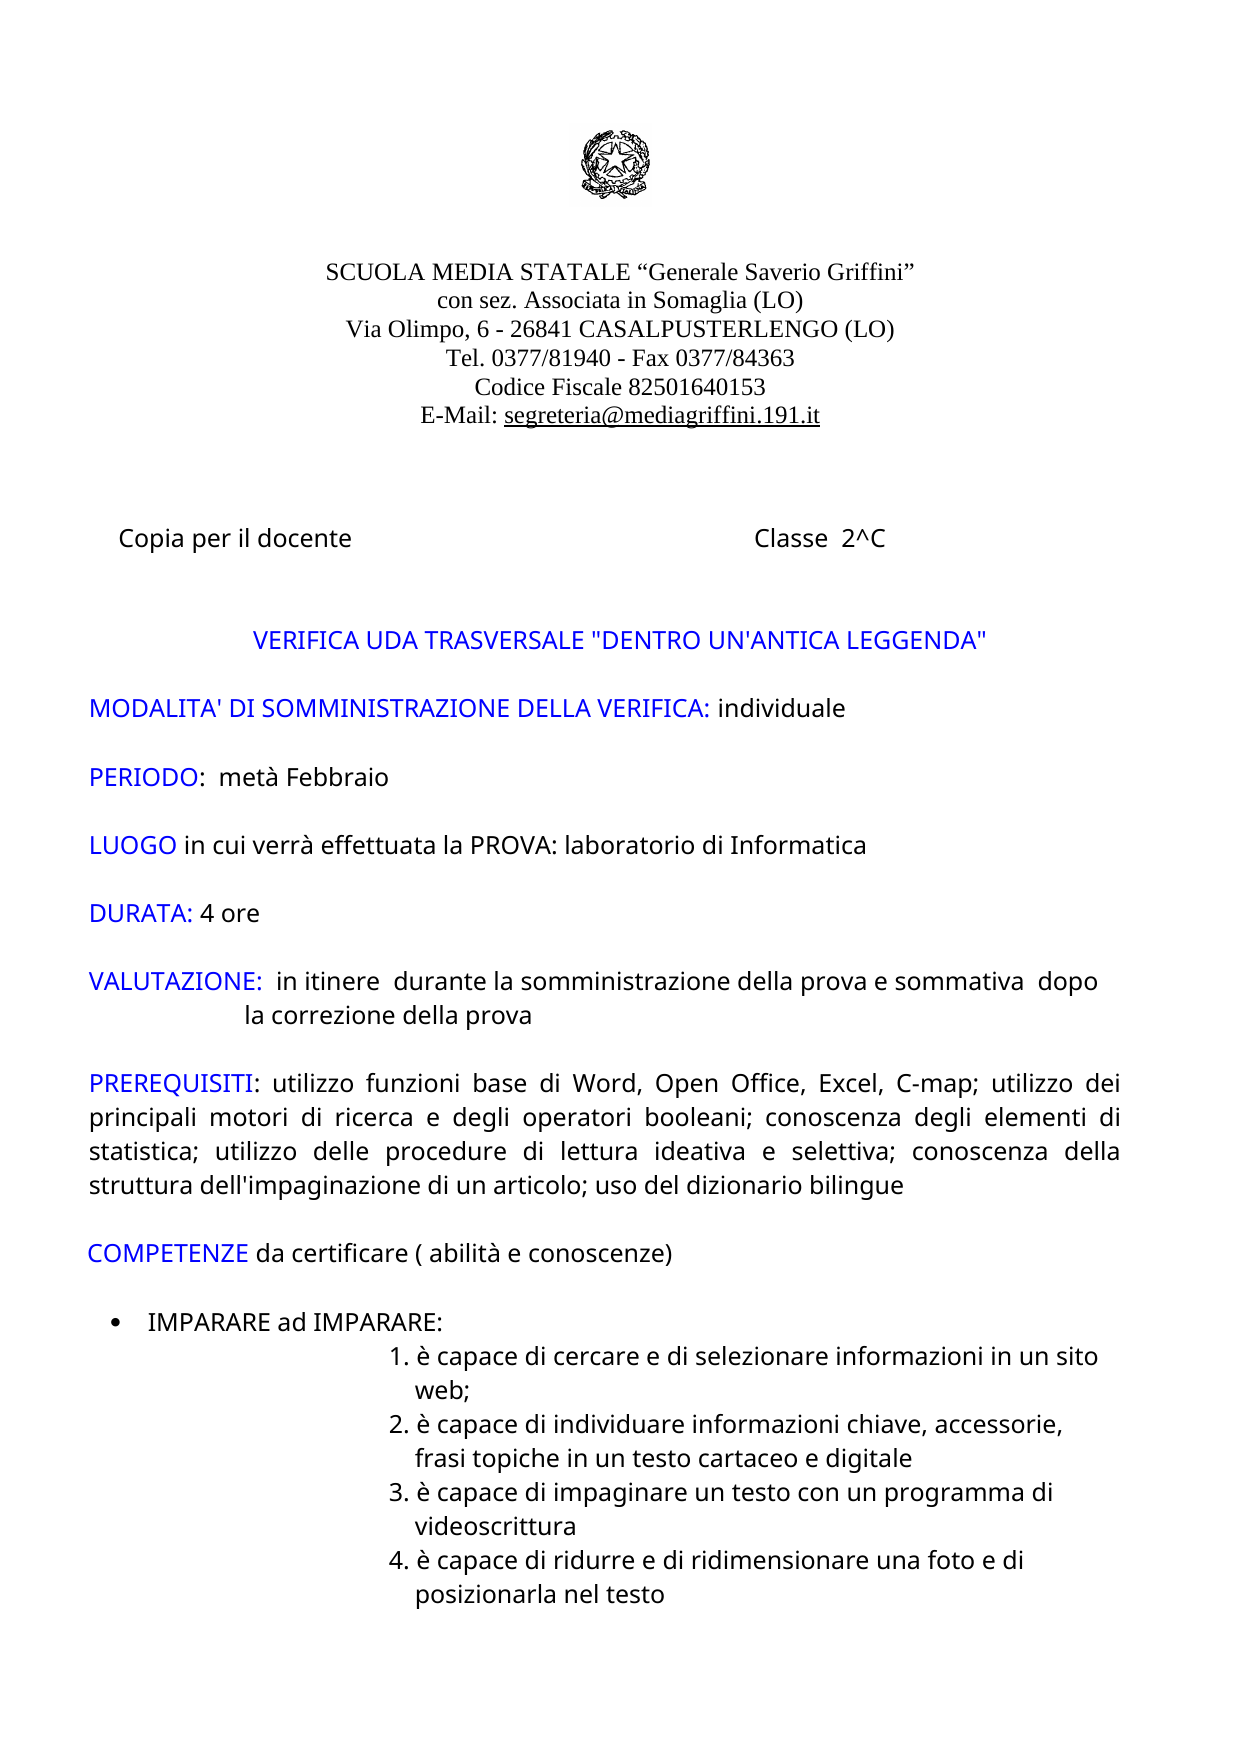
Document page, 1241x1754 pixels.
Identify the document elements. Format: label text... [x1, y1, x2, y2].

text la correzione della prova [88, 998, 1122, 1032]
list videoscrittura [149, 1508, 1122, 1543]
text VERIFICA UDA TRASVERSALE "DENTRO UN'ANTICA LEGGENDA" [118, 623, 1122, 657]
text MODALITA' DI SOMMINISTRAZIONE DELLA VERIFICA: individuale [88, 691, 1122, 725]
text DURATA: 4 ore [88, 895, 1122, 929]
text PREREQUISITI: utilizzo funzioni base di Word, Open Office, Excel, C-map; utilizzo dei principali motori di ricerca e degli operatori booleani; conoscenza degli elementi di statistica; utilizzo delle procedure di lettura ideativa e selettiva; conoscenza della struttura dell'impaginazione di un articolo; uso del dizionario bilingue [88, 1066, 1122, 1202]
text Copia per il docente Classe 2^C [118, 521, 1122, 555]
text COMPETENZE da certificare ( abilità e conoscenze) [74, 1236, 1122, 1270]
text VALUTAZIONE: in itinere durante la somministrazione della prova e sommativa dopo [88, 963, 1122, 998]
text LUOGO in cui verrà effettuata : laboratorio di Informatica [88, 827, 1122, 861]
list frasi topiche in un testo cartaceo e digitale [149, 1440, 1122, 1474]
text Tel. 0377/81940 - Fax 0377/84363 [118, 343, 1122, 372]
list posizionarla nel testo [149, 1577, 1122, 1611]
list IMPARARE ad IMPARARE: [111, 1304, 1122, 1338]
text SCUOLA MEDIA STATALE “Generale Saverio Griffini” [118, 257, 1122, 285]
list web; [149, 1372, 1122, 1406]
text Codice Fiscale 82501640153 [118, 372, 1122, 400]
text con sez. Associata in Somaglia (LO) [118, 285, 1122, 314]
text PERIODO: metà Febbraio [88, 759, 1122, 793]
list 3. è capace di impaginare un testo con un programma di [149, 1474, 1122, 1508]
list 4. è capace di ridurre e di ridimensionare una foto e di [149, 1543, 1122, 1577]
text E-Mail: segreteria@mediagriffini.191.it [118, 400, 1122, 429]
text Via Olimpo, 6 - 26841 CASALPUSTERLENGO (LO) [118, 314, 1122, 343]
list 1. è capace di cercare e di selezionare informazioni in un sito [149, 1338, 1122, 1372]
list 2. è capace di individuare informazioni chiave, accessorie, [149, 1406, 1122, 1440]
